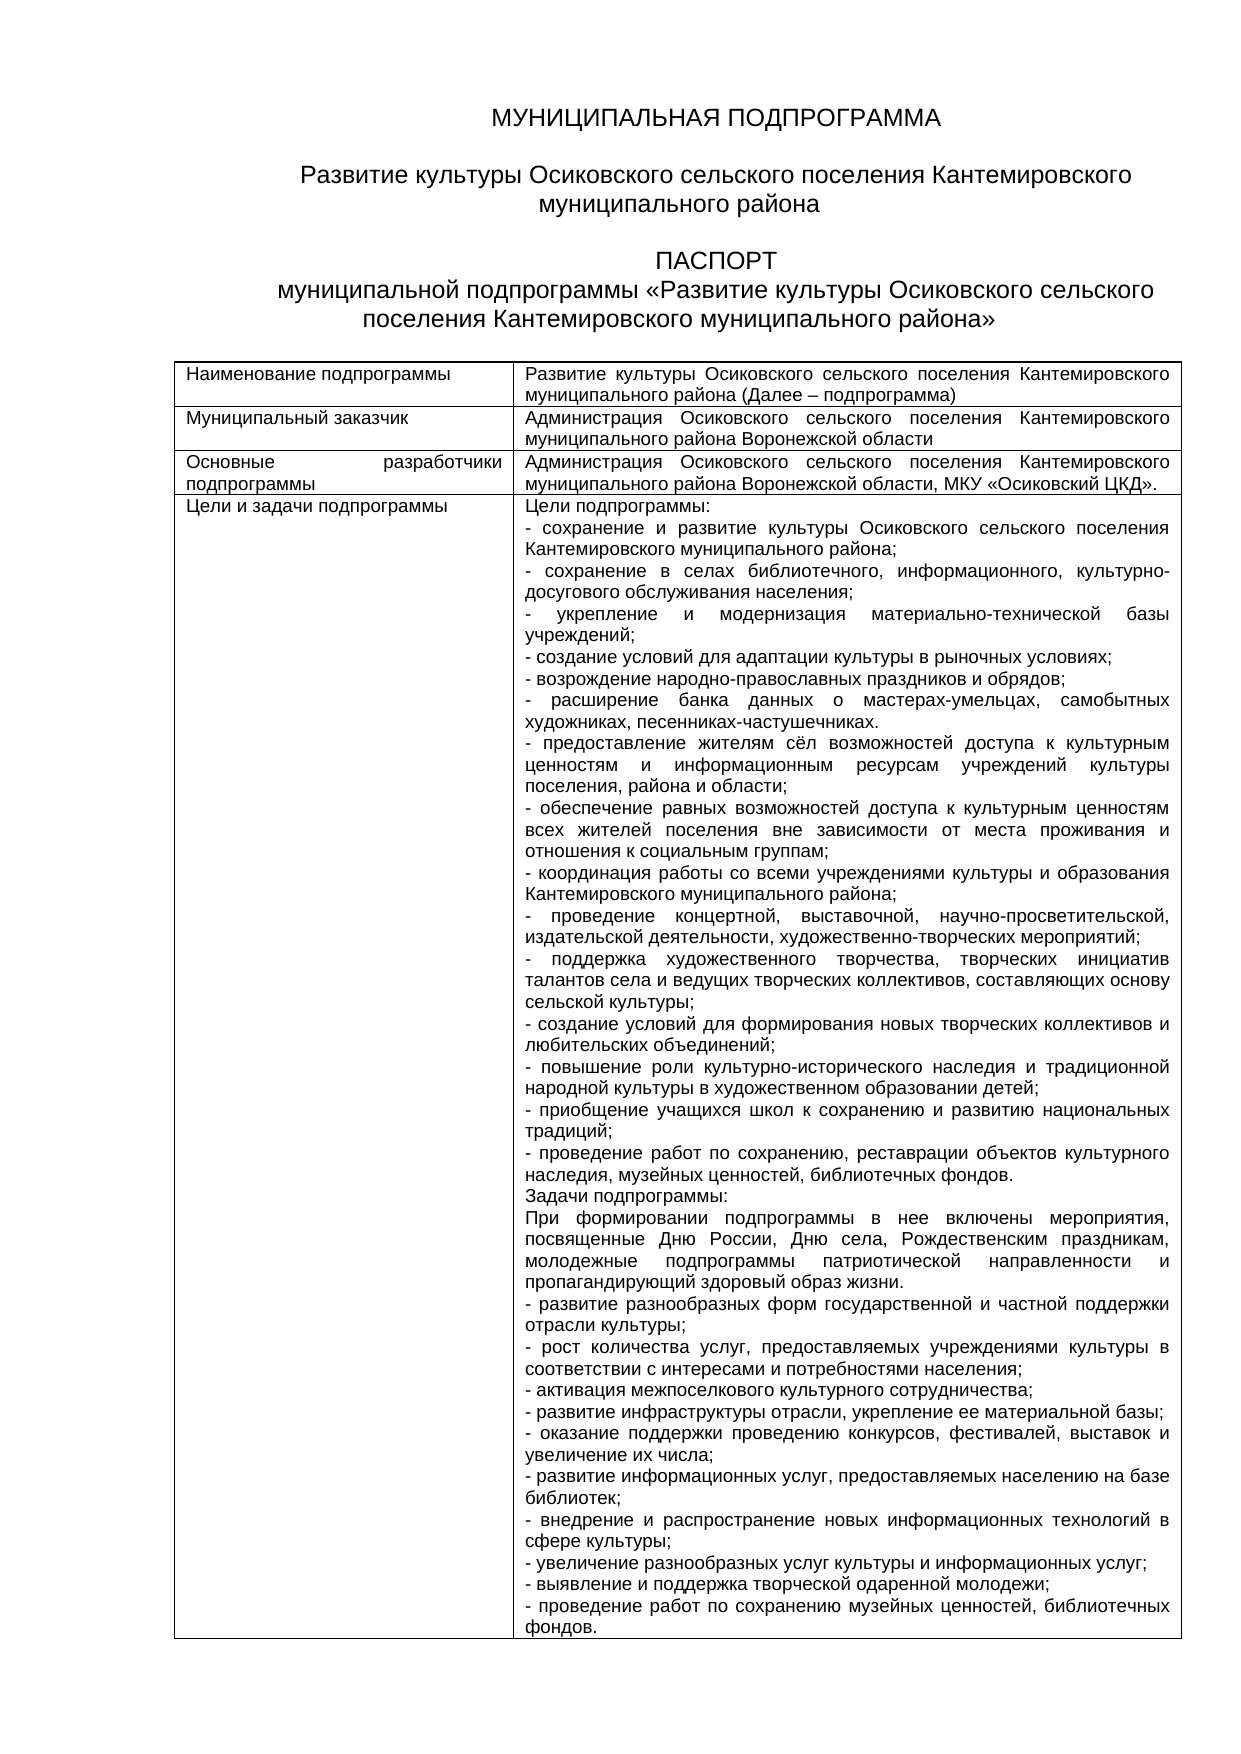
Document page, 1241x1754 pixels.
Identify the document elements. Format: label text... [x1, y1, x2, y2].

table_cell Администрация Осиковского сельского поселения Кантемировского муниципального района Воронежской области [514, 407, 1181, 450]
table_cell Цели подпрограммы: - сохранение и развитие культуры Осиковского сельского поселения Кантемировского муниципального района; - сохранение в селах библиотечного, информационного, культурно-досугового обслуживания населения; - укрепление и модернизация материально-технической базы учреждений; - создание условий для адаптации культуры в рыночных условиях; - возрождение народно-православных праздников и обрядов; - расширение банка данных о мастерах-умельцах, самобытных художниках, песенниках-частушечниках. - предоставление жителям сёл возможностей доступа к культурным ценностям и информационным ресурсам учреждений культуры поселения, района и области; - обеспечение равных возможностей доступа к культурным ценностям всех жителей поселения вне зависимости от места проживания и отношения к социальным группам; - координация работы со всеми учреждениями культуры и образования Кантемировского муниципального района; - проведение концертной, выставочной, научно-просветительской, издательской деятельности, художественно-творческих мероприятий; - поддержка художественного творчества, творческих инициатив талантов села и ведущих творческих коллективов, составляющих основу сельской культуры; - создание условий для формирования новых творческих коллективов и любительских объединений; - повышение роли культурно-исторического наследия и традиционной народной культуры в художественном образовании детей; - приобщение учащихся школ к сохранению и развитию национальных традиций; - проведение работ по сохранению, реставрации объектов культурного наследия, музейных ценностей, библиотечных фондов. Задачи подпрограммы: При формировании подпрограммы в нее включены мероприятия, посвященные Дню России, Дню села, Рождественским праздникам, молодежные подпрограммы патриотической направленности и пропагандирующий здоровый образ жизни. - развитие разнообразных форм государственной и частной поддержки отрасли культуры; - рост количества услуг, предоставляемых учреждениями культуры в соответствии с интересами и потребностями населения; - активация межпоселкового культурного сотрудничества; - развитие инфраструктуры отрасли, укрепление ее материальной базы; - оказание поддержки проведению конкурсов, фестивалей, выставок и увеличение их числа; - развитие информационных услуг, предоставляемых населению на базе библиотек; - внедрение и распространение новых информационных технологий в сфере культуры; - увеличение разнообразных услуг культуры и информационных услуг; - выявление и поддержка творческой одаренной молодежи; - проведение работ по сохранению музейных ценностей, библиотечных фондов. [514, 495, 1181, 1638]
text ПАСПОРТ [177, 246, 1181, 275]
table_header Развитие культуры Осиковского сельского поселения Кантемировского муниципального района (Далее – подпрограмма) [514, 363, 1181, 406]
text муниципальной подпрограммы «Развитие культуры Осиковского сельского поселения Кантемировского муниципального района» [177, 275, 1181, 333]
table_header Наименование подпрограммы [175, 363, 513, 406]
text Развитие культуры Осиковского сельского поселения Кантемировского муниципального района [177, 160, 1181, 218]
table_cell Администрация Осиковского сельского поселения Кантемировского муниципального района Воронежской области, МКУ «Осиковский ЦКД». [514, 451, 1181, 494]
table_cell Цели и задачи подпрограммы [175, 495, 513, 1638]
table_cell Основные разработчики подпрограммы [175, 451, 513, 494]
table_cell Муниципальный заказчик [175, 407, 513, 450]
text МУНИЦИПАЛЬНАЯ ПОДПРОГРАММА [177, 103, 1181, 131]
